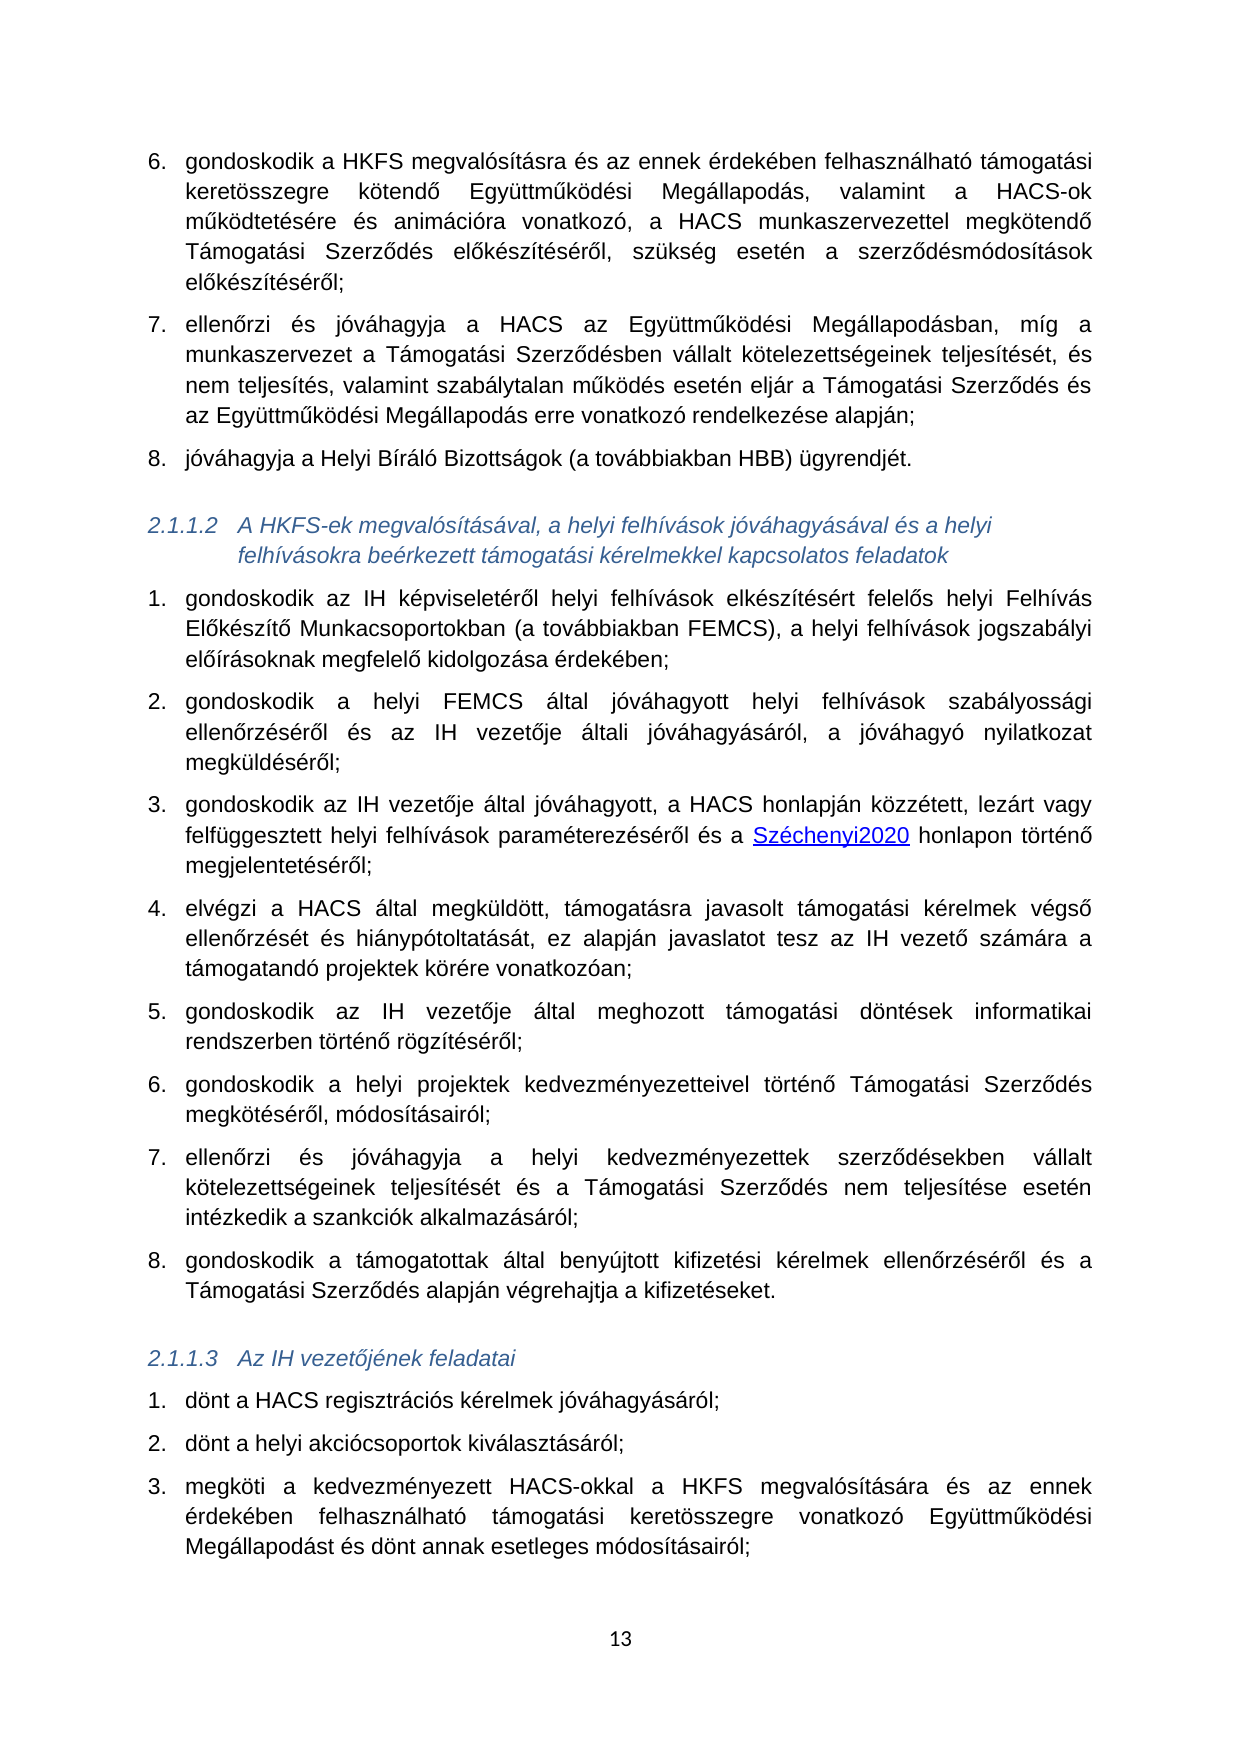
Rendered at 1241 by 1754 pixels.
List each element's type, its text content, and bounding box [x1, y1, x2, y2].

list megköti a kedvezményezett HACS-okkal a HKFS megvalósítására és az ennek érdekében felhasználható támogatási keretösszegre vonatkozó Együttműködési Megállapodást és dönt annak esetleges módosításairól; [148, 1473, 1092, 1559]
list dönt a helyi akciócsoportok kiválasztásáról; [148, 1430, 1092, 1456]
list jóváhagyja a Helyi Bíráló Bizottságok (a továbbiakban HBB) ügyrendjét. [148, 444, 1092, 471]
list gondoskodik a helyi FEMCS által jóváhagyott helyi felhívások szabályossági ellenőrzéséről és az IH vezetője általi jóváhagyásáról, a jóváhagyó nyilatkozat megküldéséről; [148, 688, 1092, 775]
list dönt a HACS regisztrációs kérelmek jóváhagyásáról; [148, 1387, 1092, 1414]
list gondoskodik a HKFS megvalósításra és az ennek érdekében felhasználható támogatási keretösszegre kötendő Együttműködési Megállapodás, valamint a HACS-ok működtetésére és animációra vonatkozó, a HACS munkaszervezettel megkötendő Támogatási Szerződés előkészítéséről, szükség esetén a szerződésmódosítások előkészítéséről; [148, 148, 1092, 295]
subtitle Az IH vezetőjének feladatai [148, 1344, 1092, 1371]
list ellenőrzi és jóváhagyja a HACS az Együttműködési Megállapodásban, míg a munkaszervezet a Támogatási Szerződésben vállalt kötelezettségeinek teljesítését, és nem teljesítés, valamint szabálytalan működés esetén eljár a Támogatási Szerződés és az Együttműködési Megállapodás erre vonatkozó rendelkezése alapján; [148, 311, 1092, 428]
list gondoskodik a támogatottak által benyújtott kifizetési kérelmek ellenőrzéséről és a Támogatási Szerződés alapján végrehajtja a kifizetéseket. [148, 1247, 1092, 1303]
list elvégzi a HACS által megküldött, támogatásra javasolt támogatási kérelmek végső ellenőrzését és hiánypótoltatását, ez alapján javaslatot tesz az IH vezető számára a támogatandó projektek körére vonatkozóan; [148, 894, 1092, 981]
list gondoskodik az IH vezetője által meghozott támogatási döntések informatikai rendszerben történő rögzítéséről; [148, 998, 1092, 1054]
list gondoskodik az IH képviseletéről helyi felhívások elkészítésért felelős helyi Felhívás Előkészítő Munkacsoportokban (a továbbiakban FEMCS), a helyi felhívások jogszabályi előírásoknak megfelelő kidolgozása érdekében; [148, 585, 1092, 672]
subtitle A HKFS-ek megvalósításával, a helyi felhívások jóváhagyásával és a helyi felhívásokra beérkezett támogatási kérelmekkel kapcsolatos feladatok [148, 512, 1092, 569]
list gondoskodik a helyi projektek kedvezményezetteivel történő Támogatási Szerződés megkötéséről, módosításairól; [148, 1071, 1092, 1127]
list ellenőrzi és jóváhagyja a helyi kedvezményezettek szerződésekben vállalt kötelezettségeinek teljesítését és a Támogatási Szerződés nem teljesítése esetén intézkedik a szankciók alkalmazásáról; [148, 1143, 1092, 1230]
list gondoskodik az IH vezetője által jóváhagyott, a HACS honlapján közzétett, lezárt vagy felfüggesztett helyi felhívások paraméterezéséről és a Széchenyi2020 honlapon történő megjelentetéséről; [148, 791, 1092, 878]
